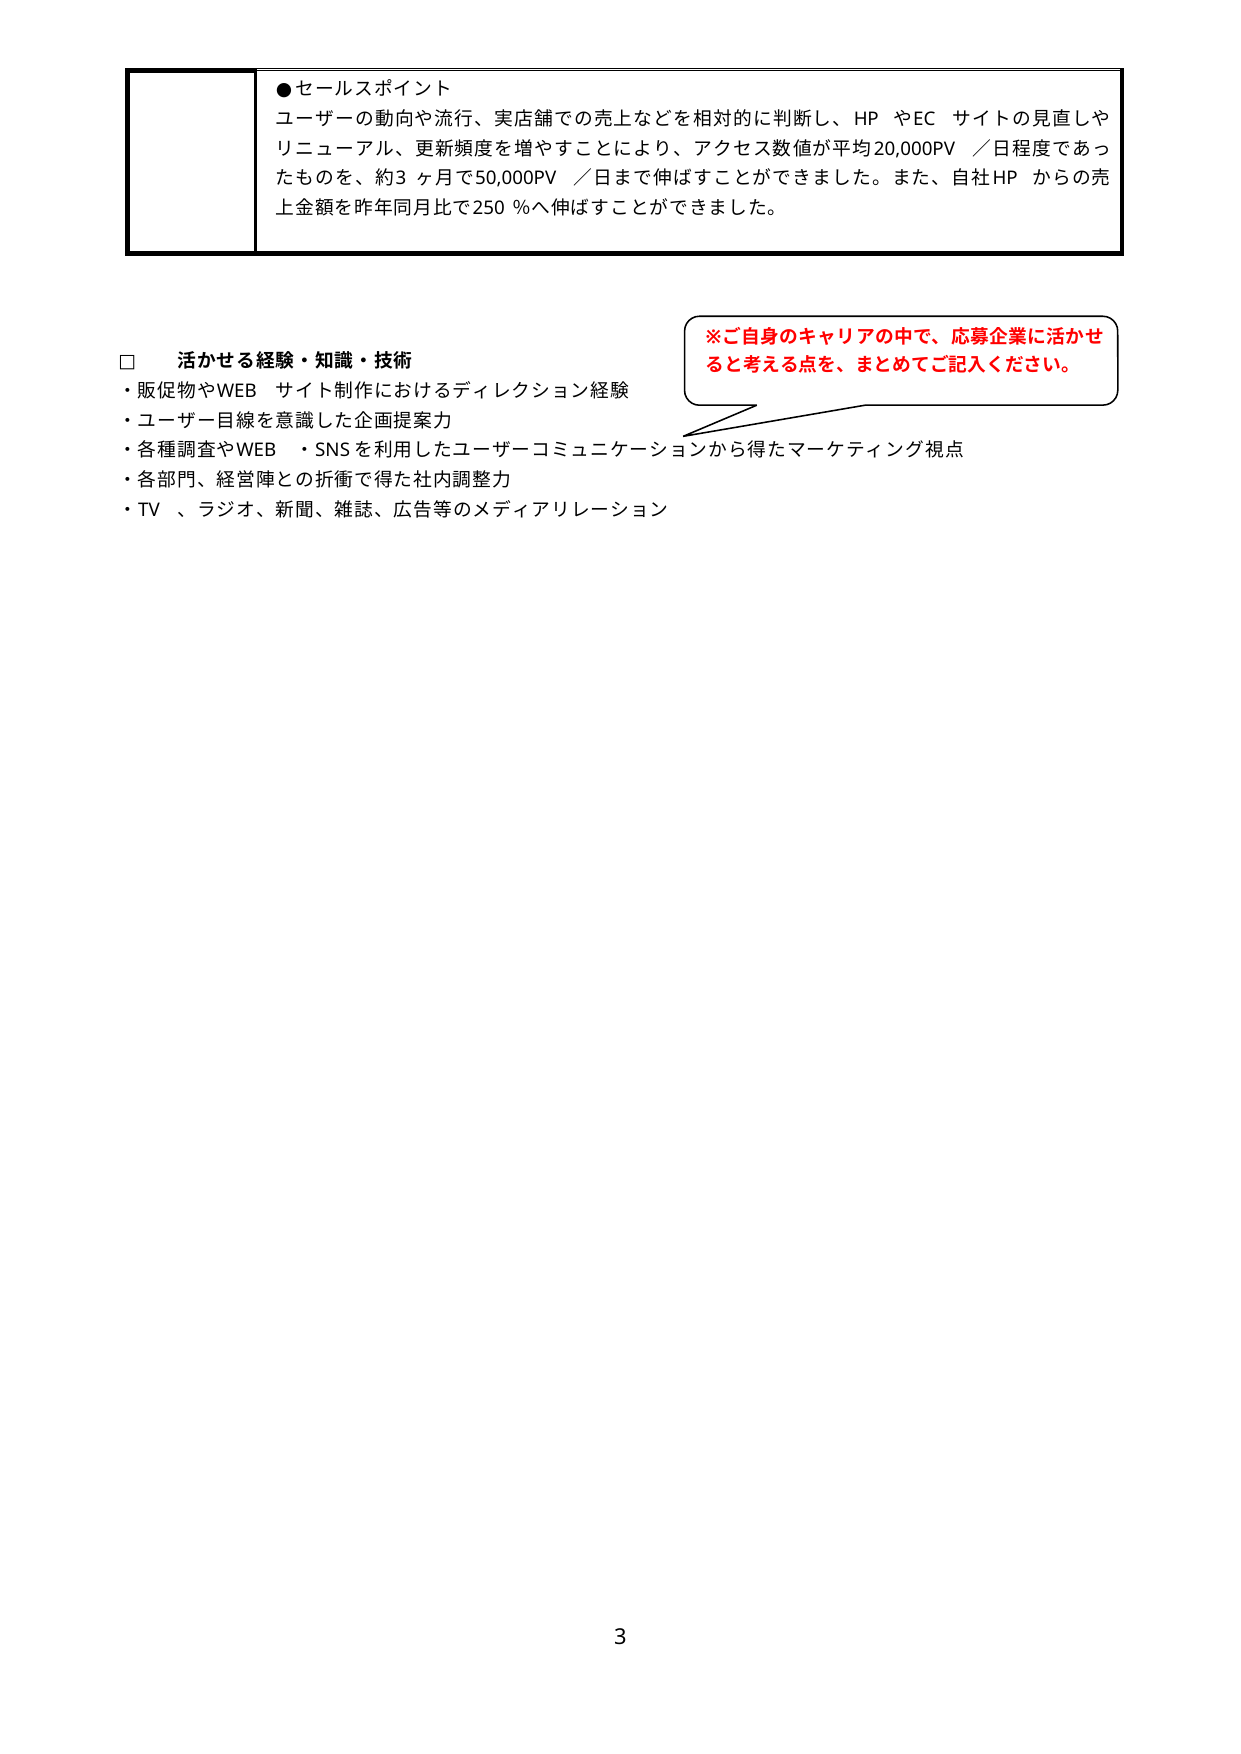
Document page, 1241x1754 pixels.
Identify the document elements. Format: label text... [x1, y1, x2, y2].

text ・販促物やWEBサイト制作におけるディレクション経験 [118, 374, 690, 404]
text ・ユーザー目線を意識した企画提案力 [118, 404, 750, 434]
text ・TV、ラジオ、新聞、雑誌、広告等のメディアリレーション [118, 493, 1122, 523]
text ・各種調査やWEB・SNSを利用したユーザーコミュニケーションから得たマーケティング視点 [118, 434, 1122, 463]
list 活かせる経験・知識・技術 [118, 344, 683, 374]
text ・ユーザー目線を意識した企画提案力 [708, 404, 1122, 434]
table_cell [257, 71, 1120, 251]
text ・各部門、経営陣との折衝で得た社内調整力 [118, 463, 1122, 493]
